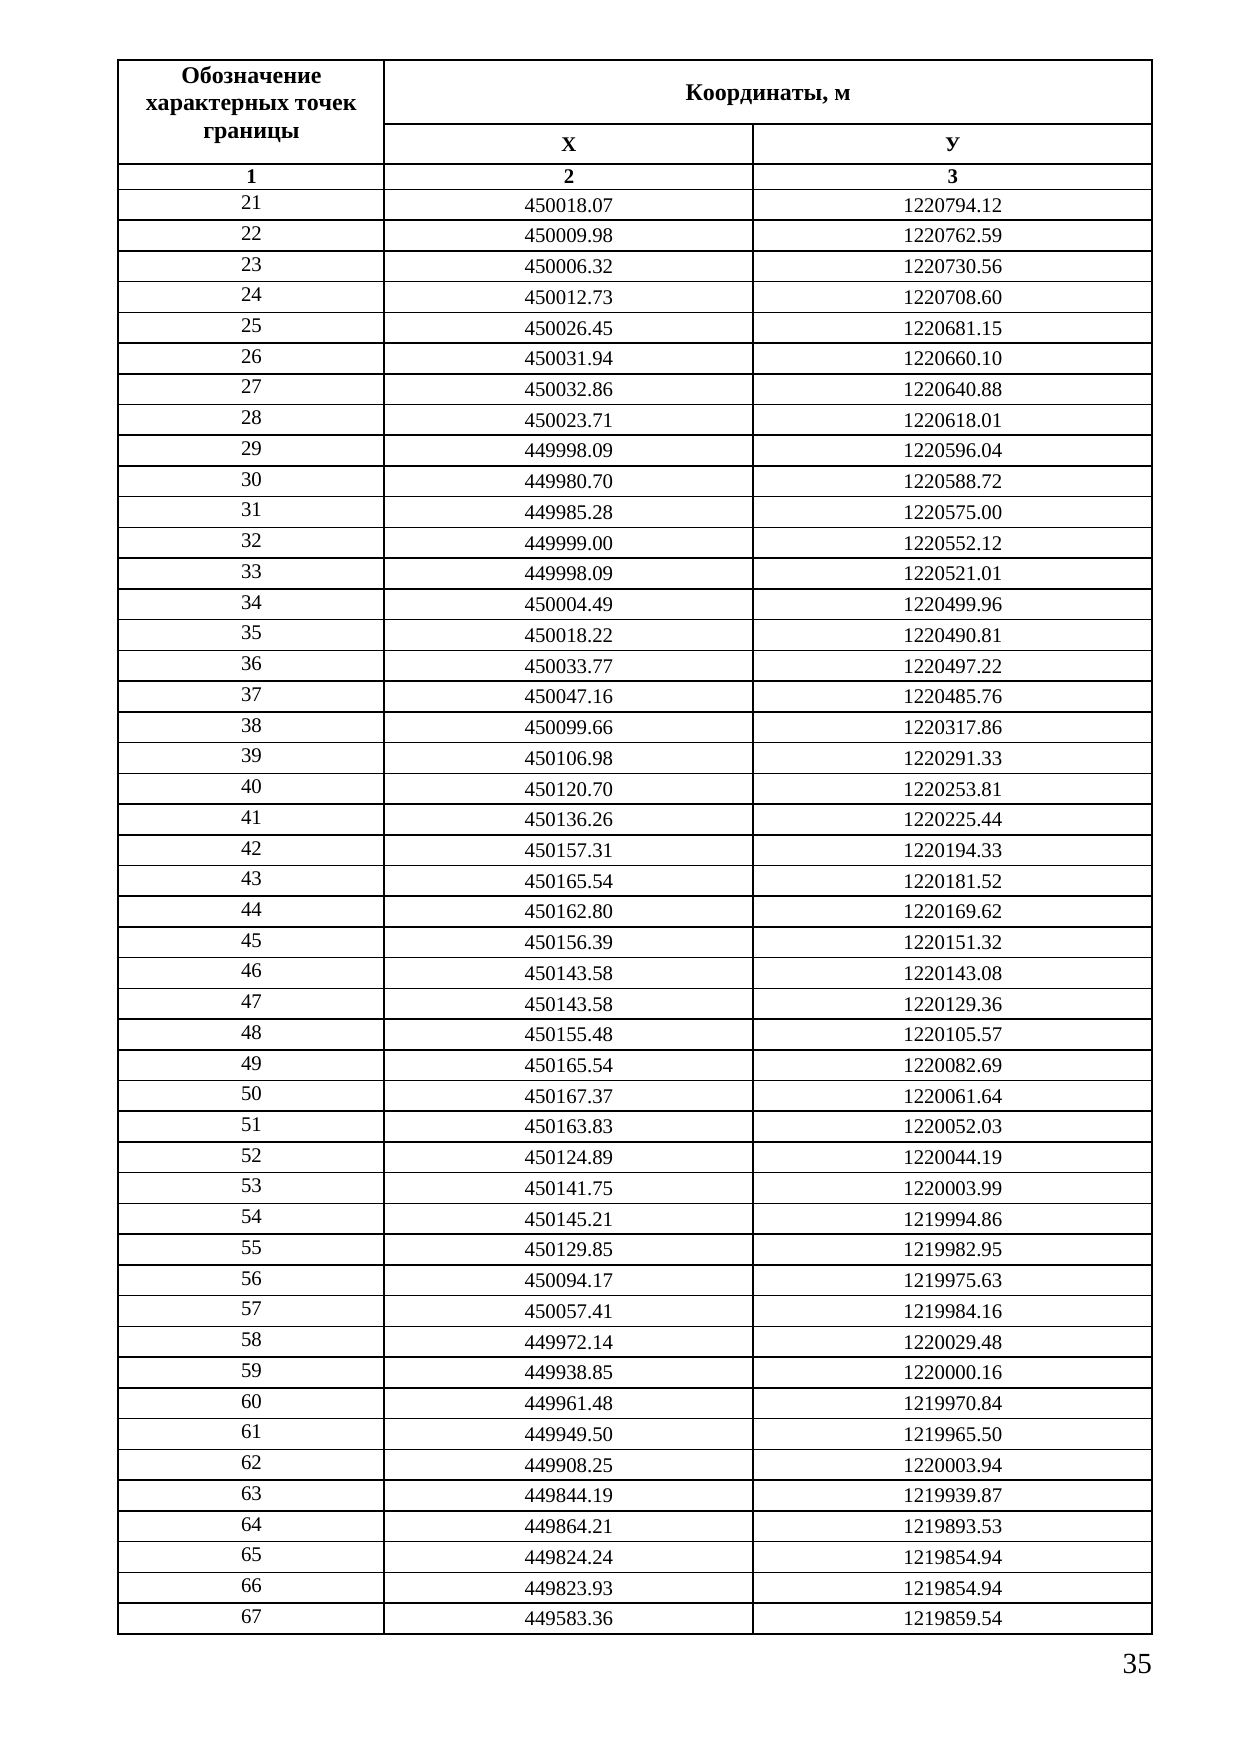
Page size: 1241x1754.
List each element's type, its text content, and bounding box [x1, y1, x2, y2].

table_cell 449938.85 [385, 1358, 752, 1387]
table_cell 450012.73 [385, 282, 752, 311]
table_cell 450031.94 [385, 344, 752, 373]
table_cell 450155.48 [385, 1020, 752, 1049]
table_cell 450047.16 [385, 682, 752, 711]
table_header Обозначение характерных точек границы [119, 61, 383, 163]
table_cell 1220485.76 [754, 682, 1151, 711]
table_cell 1220681.15 [754, 313, 1151, 342]
table_cell 1220762.59 [754, 221, 1151, 250]
table_cell 3 [754, 165, 1151, 188]
table_cell 450006.32 [385, 252, 752, 281]
table_cell 29 [119, 436, 383, 465]
table_cell 449961.48 [385, 1389, 752, 1418]
table_cell 48 [119, 1020, 383, 1049]
table_cell 41 [119, 805, 383, 834]
table_cell 64 [119, 1512, 383, 1541]
table_cell 449972.14 [385, 1327, 752, 1356]
table_cell 55 [119, 1235, 383, 1264]
table_cell 450032.86 [385, 375, 752, 404]
table_cell 1220490.81 [754, 620, 1151, 649]
table_cell 49 [119, 1051, 383, 1080]
table_cell 1219939.87 [754, 1481, 1151, 1510]
table_cell 1220052.03 [754, 1112, 1151, 1141]
table_cell 43 [119, 866, 383, 895]
table_cell 450165.54 [385, 866, 752, 895]
table_cell Х [385, 125, 752, 163]
table_cell 450120.70 [385, 774, 752, 803]
table_cell 450124.89 [385, 1143, 752, 1172]
table_cell 51 [119, 1112, 383, 1141]
table_cell 1219984.16 [754, 1296, 1151, 1326]
table_cell 65 [119, 1542, 383, 1571]
table_cell 450094.17 [385, 1266, 752, 1295]
table_cell 450018.22 [385, 620, 752, 649]
table_cell 46 [119, 958, 383, 987]
table_cell 1220794.12 [754, 190, 1151, 219]
table_cell 32 [119, 528, 383, 557]
table_cell 67 [119, 1604, 383, 1633]
table_cell 1220194.33 [754, 836, 1151, 864]
table_cell 1220105.57 [754, 1020, 1151, 1049]
table_cell 1220044.19 [754, 1143, 1151, 1172]
table_cell 449999.00 [385, 528, 752, 557]
table_cell 1 [119, 165, 383, 188]
table_cell 1219965.50 [754, 1419, 1151, 1448]
table_cell 449985.28 [385, 497, 752, 527]
table_cell 449908.25 [385, 1450, 752, 1479]
table_cell 1220169.62 [754, 897, 1151, 926]
table_header Координаты, м [385, 61, 1151, 123]
table_cell 34 [119, 590, 383, 619]
table_cell 1219859.54 [754, 1604, 1151, 1633]
table_cell 1219982.95 [754, 1235, 1151, 1264]
table_cell 1220640.88 [754, 375, 1151, 404]
table_cell 1220618.01 [754, 405, 1151, 434]
table_cell 1220082.69 [754, 1051, 1151, 1080]
table_cell 449583.36 [385, 1604, 752, 1633]
table_cell 450023.71 [385, 405, 752, 434]
table_cell 1220143.08 [754, 958, 1151, 987]
table_cell 450167.37 [385, 1081, 752, 1110]
table_cell 1220499.96 [754, 590, 1151, 619]
table_cell 1220253.81 [754, 774, 1151, 803]
table_cell 1220552.12 [754, 528, 1151, 557]
table_cell 1220151.32 [754, 928, 1151, 957]
table_cell 1219970.84 [754, 1389, 1151, 1418]
table_cell 1220708.60 [754, 282, 1151, 311]
table_cell 450026.45 [385, 313, 752, 342]
table_cell 449998.09 [385, 436, 752, 465]
table_cell 449824.24 [385, 1542, 752, 1571]
table_cell 449864.21 [385, 1512, 752, 1541]
table_cell 449998.09 [385, 559, 752, 588]
table_cell 450009.98 [385, 221, 752, 250]
table_cell 45 [119, 928, 383, 957]
table_cell 1220181.52 [754, 866, 1151, 895]
table_cell 23 [119, 252, 383, 281]
table_cell 26 [119, 344, 383, 373]
table_cell 59 [119, 1358, 383, 1387]
table_cell 22 [119, 221, 383, 250]
table_cell 1220291.33 [754, 743, 1151, 772]
table_cell 1220061.64 [754, 1081, 1151, 1110]
table_cell 62 [119, 1450, 383, 1479]
table_cell 37 [119, 682, 383, 711]
table_cell 39 [119, 743, 383, 772]
table_cell 31 [119, 497, 383, 527]
table_cell 42 [119, 836, 383, 864]
table_cell 450057.41 [385, 1296, 752, 1326]
table_cell 450136.26 [385, 805, 752, 834]
table_cell 61 [119, 1419, 383, 1448]
table_cell У [754, 125, 1151, 163]
table_cell 57 [119, 1296, 383, 1326]
table_cell 56 [119, 1266, 383, 1295]
table_cell 449823.93 [385, 1573, 752, 1602]
table_cell 1220596.04 [754, 436, 1151, 465]
table_cell 450162.80 [385, 897, 752, 926]
table_cell 44 [119, 897, 383, 926]
table_cell 1219893.53 [754, 1512, 1151, 1541]
table_cell 47 [119, 989, 383, 1018]
table_cell 450033.77 [385, 651, 752, 680]
table_cell 1220003.99 [754, 1173, 1151, 1203]
table_cell 1220129.36 [754, 989, 1151, 1018]
table_cell 60 [119, 1389, 383, 1418]
table_cell 30 [119, 467, 383, 496]
table_cell 450099.66 [385, 713, 752, 742]
table_cell 450157.31 [385, 836, 752, 864]
table_cell 450141.75 [385, 1173, 752, 1203]
table_cell 36 [119, 651, 383, 680]
table_cell 1220660.10 [754, 344, 1151, 373]
table_cell 1220003.94 [754, 1450, 1151, 1479]
table_cell 1220730.56 [754, 252, 1151, 281]
table_cell 450143.58 [385, 958, 752, 987]
table_cell 52 [119, 1143, 383, 1172]
table_cell 450165.54 [385, 1051, 752, 1080]
table_cell 33 [119, 559, 383, 588]
table_cell 1219854.94 [754, 1542, 1151, 1571]
table_cell 450004.49 [385, 590, 752, 619]
table_cell 25 [119, 313, 383, 342]
table_cell 449980.70 [385, 467, 752, 496]
table_cell 450106.98 [385, 743, 752, 772]
table_cell 1220225.44 [754, 805, 1151, 834]
table_cell 1220029.48 [754, 1327, 1151, 1356]
table_cell 1219994.86 [754, 1204, 1151, 1233]
table_cell 2 [385, 165, 752, 188]
table_cell 40 [119, 774, 383, 803]
table_cell 63 [119, 1481, 383, 1510]
table_cell 1220575.00 [754, 497, 1151, 527]
table_cell 450129.85 [385, 1235, 752, 1264]
table_cell 1220317.86 [754, 713, 1151, 742]
table_cell 58 [119, 1327, 383, 1356]
table_cell 27 [119, 375, 383, 404]
table_cell 1220497.22 [754, 651, 1151, 680]
table_cell 21 [119, 190, 383, 219]
table_cell 35 [119, 620, 383, 649]
table_cell 53 [119, 1173, 383, 1203]
table_cell 450143.58 [385, 989, 752, 1018]
table_cell 450018.07 [385, 190, 752, 219]
table_cell 450156.39 [385, 928, 752, 957]
table_cell 450145.21 [385, 1204, 752, 1233]
table_cell 1220588.72 [754, 467, 1151, 496]
table_cell 66 [119, 1573, 383, 1602]
table_cell 50 [119, 1081, 383, 1110]
table_cell 24 [119, 282, 383, 311]
table_cell 54 [119, 1204, 383, 1233]
table_cell 28 [119, 405, 383, 434]
table_cell 450163.83 [385, 1112, 752, 1141]
table_cell 1219975.63 [754, 1266, 1151, 1295]
table_cell 1220000.16 [754, 1358, 1151, 1387]
table_cell 449844.19 [385, 1481, 752, 1510]
table_cell 449949.50 [385, 1419, 752, 1448]
table_cell 1219854.94 [754, 1573, 1151, 1602]
table_cell 38 [119, 713, 383, 742]
table_cell 1220521.01 [754, 559, 1151, 588]
